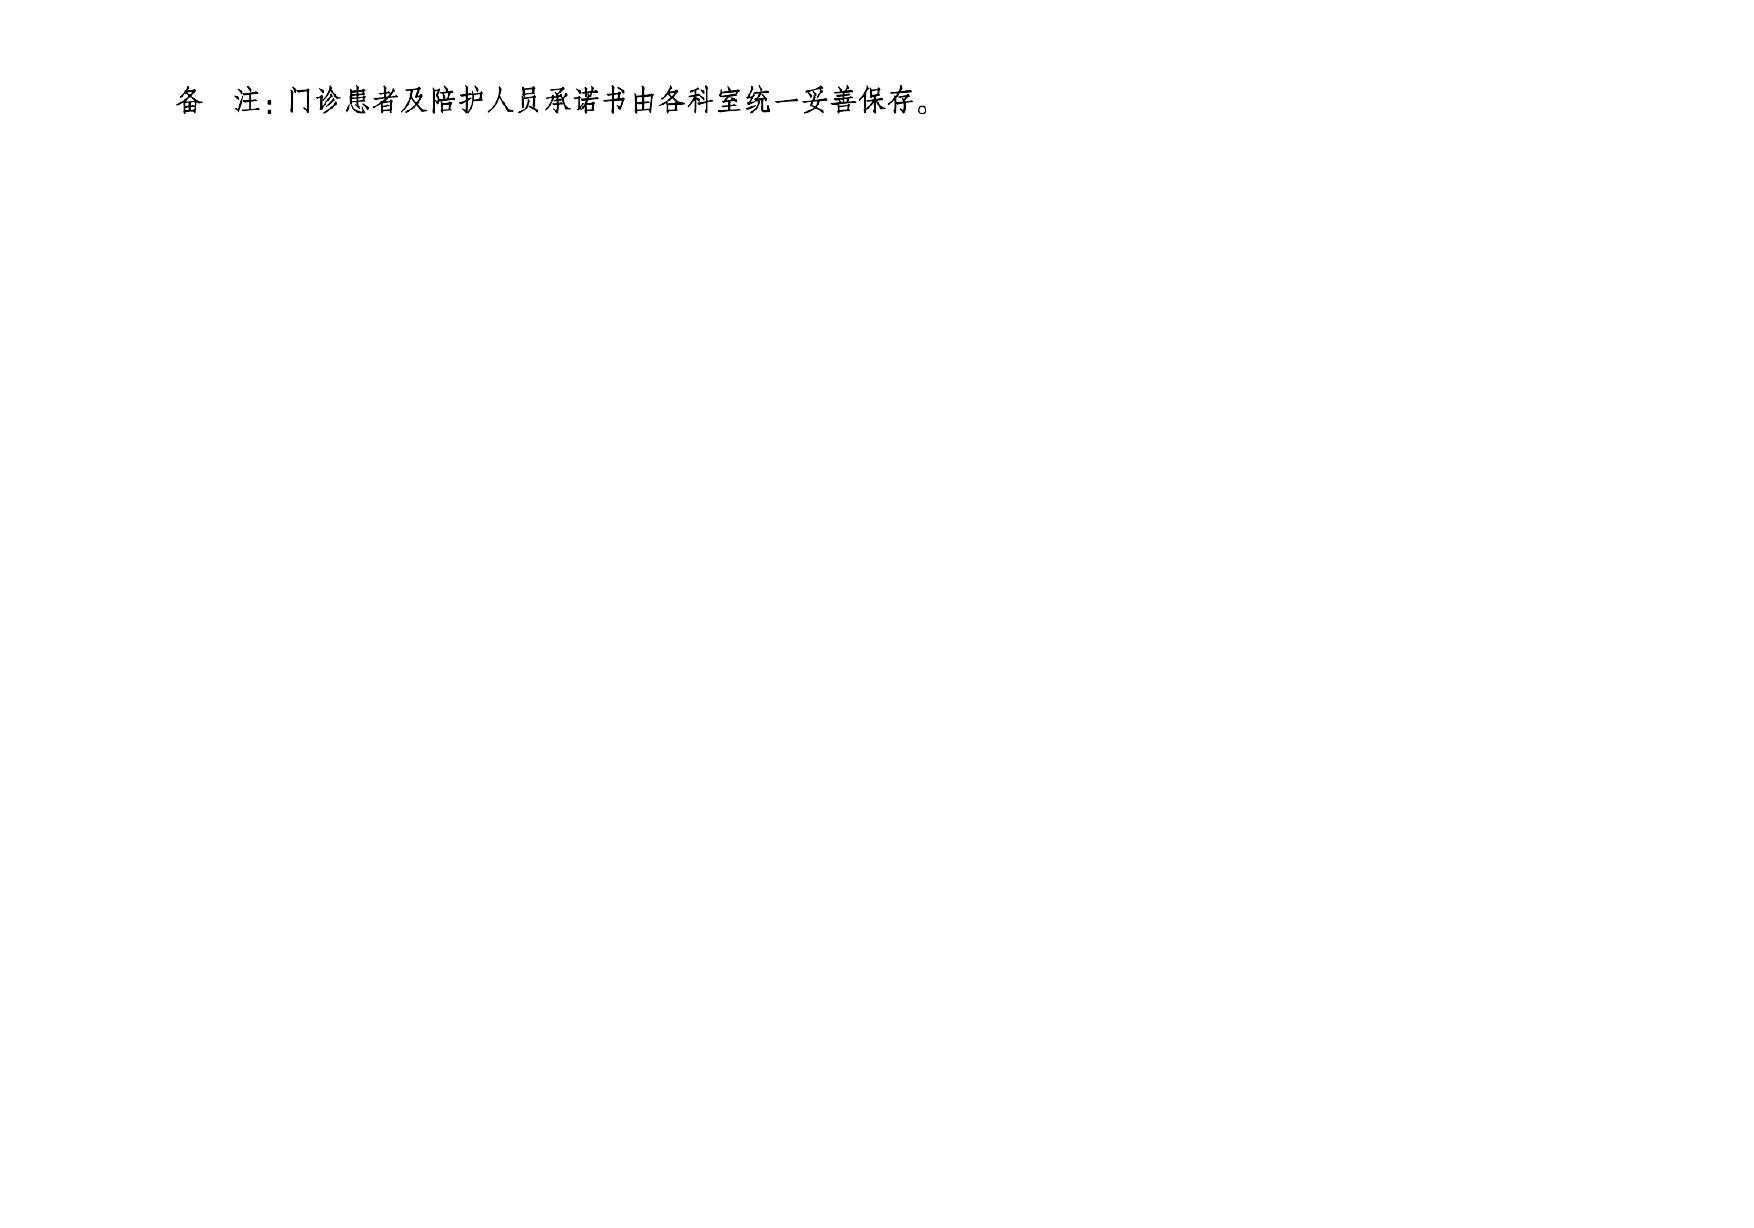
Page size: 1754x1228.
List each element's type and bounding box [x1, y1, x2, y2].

picture [290, 85, 926, 114]
picture [176, 86, 203, 114]
picture [234, 86, 272, 114]
